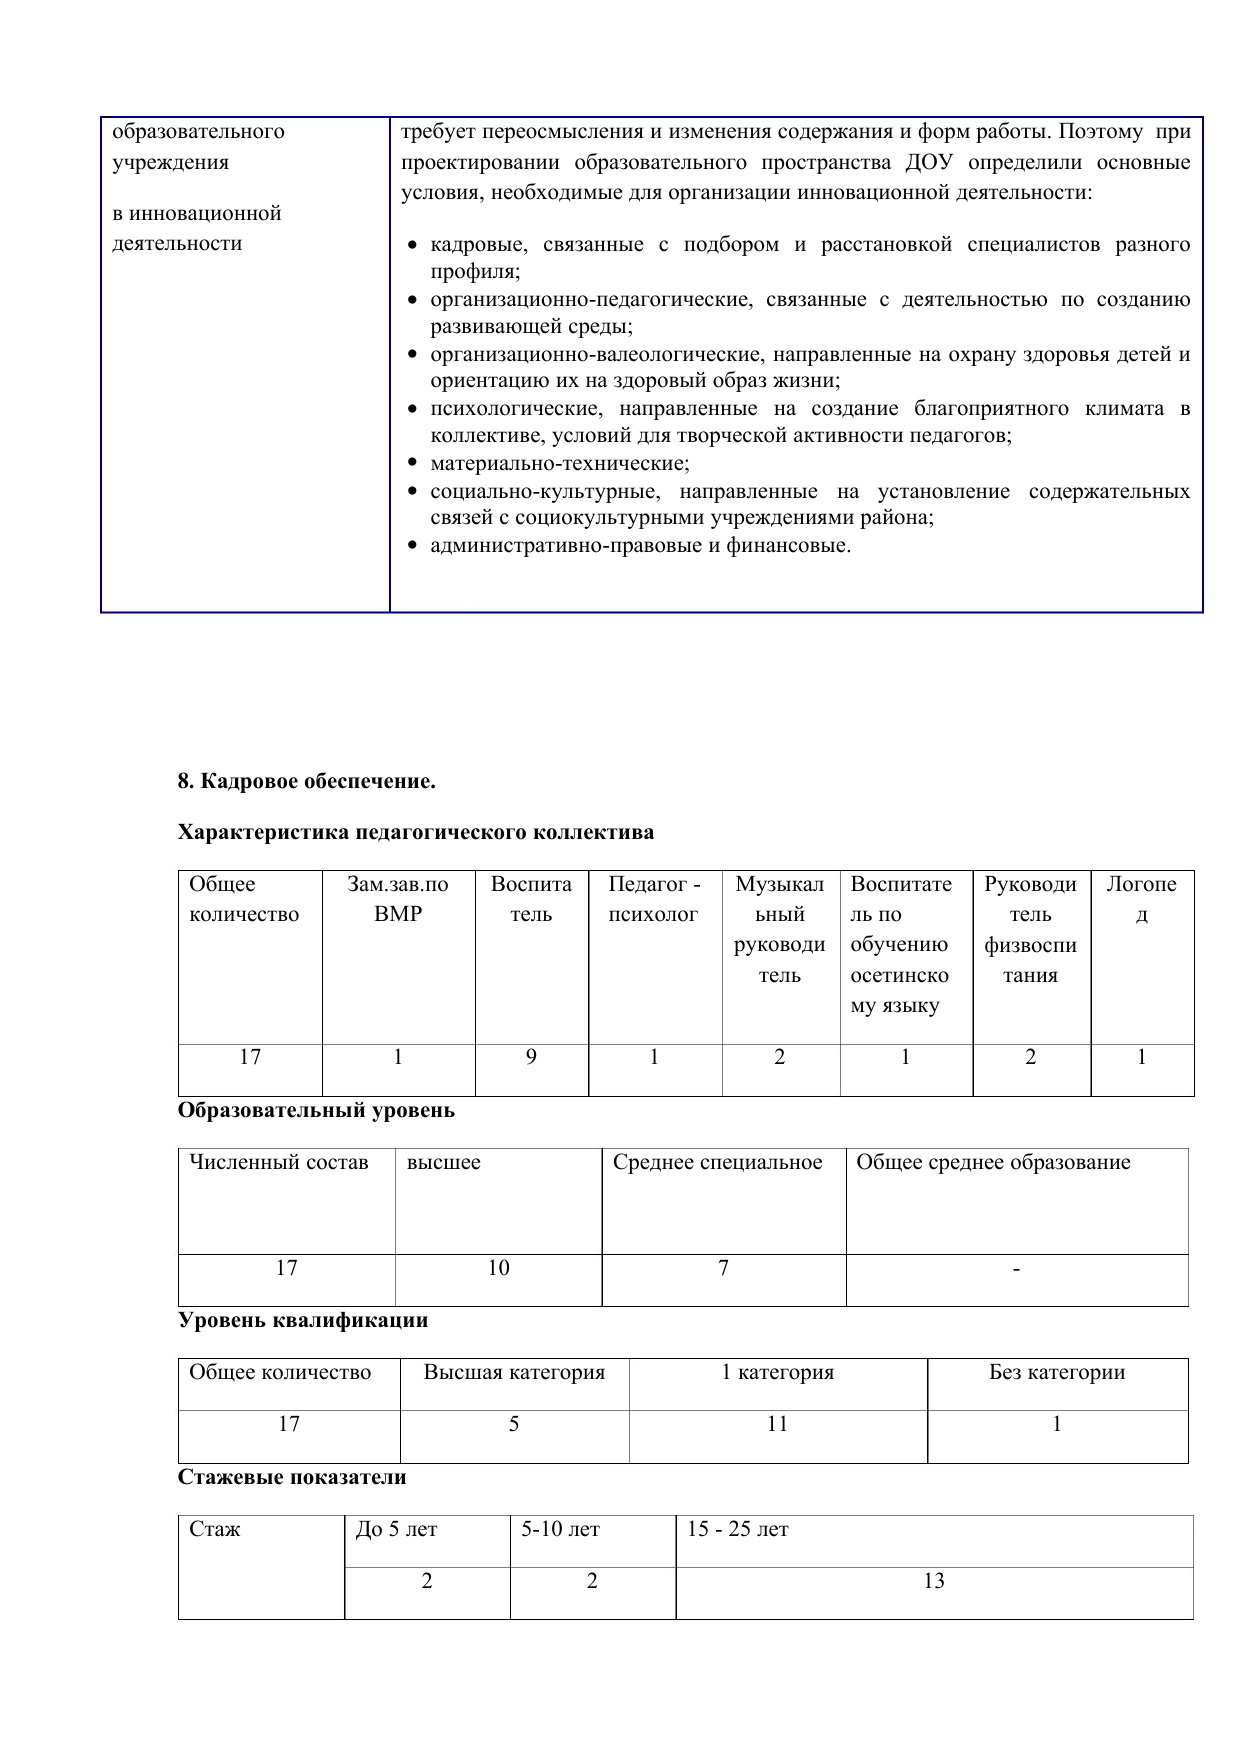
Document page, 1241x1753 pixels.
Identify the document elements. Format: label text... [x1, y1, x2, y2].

text - [1013, 1255, 1045, 1280]
text 17 [277, 1411, 325, 1437]
text 1 [649, 1044, 685, 1070]
text руководи обучению [734, 931, 973, 957]
text ьный [755, 901, 830, 927]
text Музыкал Воспитате Руководи Логопе [735, 871, 1202, 896]
text административно-правовые и финансовые. [430, 532, 1216, 558]
text 7 [250, 1044, 286, 1070]
picture [175, 1145, 1191, 1309]
text требует переосмысления и изменения содержания и форм работы. Поэтому при [401, 118, 1216, 144]
picture [175, 867, 1197, 1099]
text  [407, 446, 442, 475]
text Зам.зав.по [347, 871, 474, 896]
text деятельности [112, 230, 307, 256]
text 2 [587, 1568, 623, 1593]
text  [407, 475, 442, 503]
text  [407, 529, 442, 557]
text в инновационной [112, 200, 307, 226]
text  [407, 283, 442, 312]
picture [97, 113, 1206, 616]
text До 5 лет [356, 1516, 462, 1541]
text . Кадровое обеспечение. [189, 768, 461, 793]
text психологические, направленные на создание благоприятного климата в [430, 395, 1216, 421]
text развивающей среды; [430, 313, 1216, 338]
text 1 категория [721, 1359, 860, 1384]
text Стаж [189, 1516, 266, 1541]
text 2 [1025, 1044, 1062, 1070]
text тель [1010, 901, 1103, 927]
text 5-10 лет [521, 1516, 625, 1541]
text 1 [1136, 1044, 1172, 1070]
text организационно-валеологические, направленные на охрану здоровья детей и [430, 341, 1216, 366]
text психолог [608, 901, 726, 927]
text Среднее специальное Общее среднее образование [613, 1149, 1156, 1174]
text му языку [850, 992, 975, 1018]
text образовательного [112, 118, 311, 144]
text связей с социокультурными учреждениями района; [430, 504, 1216, 530]
text Педагог - [608, 871, 726, 896]
text условия, необходимые для организации инновационной деятельности: [401, 179, 1216, 205]
text Стажевые показатели [177, 1464, 432, 1489]
text ориентацию их на здоровый образ жизни; [430, 367, 1216, 393]
text проектировании образовательного пространства ДОУ определили основные [401, 149, 1216, 174]
text профиля; [430, 258, 546, 284]
text 5 [508, 1411, 545, 1437]
text материально-технические; [442, 449, 1216, 475]
text Уровень квалификации [177, 1307, 453, 1333]
text  [407, 338, 442, 366]
text Общее количество [189, 1359, 396, 1384]
text тель [759, 962, 826, 987]
text Характеристика педагогического коллектива [177, 819, 680, 845]
text  кадровые, связанные с подбором и расстановкой специалистов разного [407, 229, 1216, 257]
text 10 [487, 1255, 535, 1280]
text Образовательный уровень [177, 1097, 506, 1122]
text Общее [189, 871, 325, 896]
text Высшая категория [423, 1359, 630, 1384]
text д [1136, 901, 1173, 927]
text 2 [421, 1568, 458, 1593]
text 2 [774, 1044, 811, 1070]
text ВМР [374, 901, 474, 927]
picture [175, 1355, 1191, 1466]
text 15 - 25 лет [686, 1516, 814, 1541]
text организационно-педагогические, связанные с деятельностью по созданию [430, 286, 1216, 312]
text 13 [923, 1568, 971, 1593]
text ль по [850, 901, 927, 927]
text Численный состав высшее [189, 1149, 506, 1174]
text осетинско [850, 962, 975, 987]
text 1 [392, 1044, 429, 1070]
text 17 [275, 1255, 323, 1280]
text 7 [718, 1255, 754, 1280]
text количество [189, 901, 325, 927]
text 11 [766, 1411, 814, 1437]
text тель [510, 901, 597, 927]
text коллективе, условий для творческой активности педагогов; [430, 422, 1216, 447]
text 1 [1051, 1411, 1088, 1437]
text 1 [900, 1044, 936, 1070]
text Без категории [989, 1359, 1151, 1384]
text тания [1003, 962, 1103, 987]
text  [407, 392, 442, 421]
text 9 [526, 1044, 562, 1070]
text Воспита [491, 871, 597, 896]
picture [175, 1512, 1196, 1622]
text учреждения [112, 149, 311, 174]
text социально-культурные, направленные на установление содержательных [442, 478, 1216, 503]
text физвоспи [984, 932, 1103, 957]
